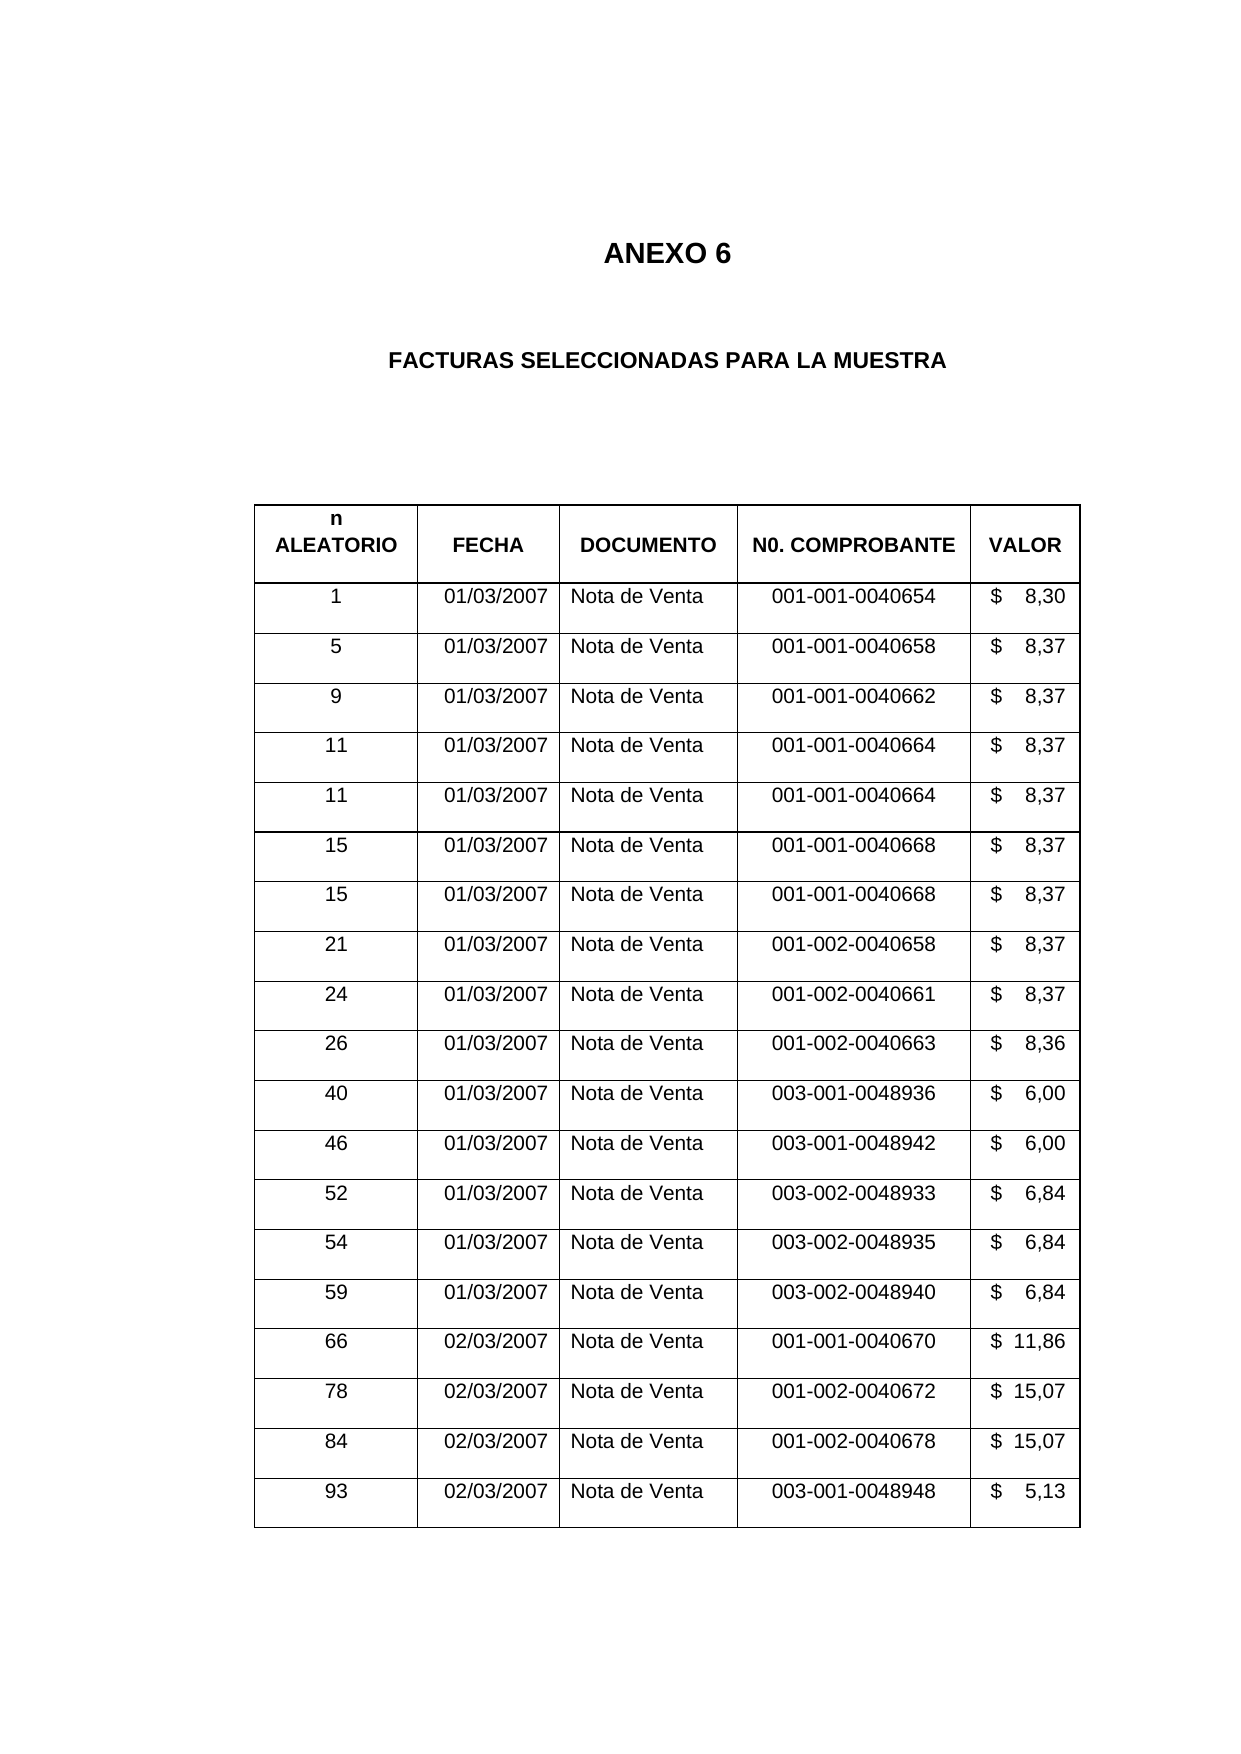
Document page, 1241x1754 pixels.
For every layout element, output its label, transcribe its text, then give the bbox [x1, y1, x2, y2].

table_cell $ 8,37 [971, 783, 1079, 831]
table_cell 003-002-0048935 [738, 1230, 970, 1279]
table_cell Nota de Venta [560, 1379, 737, 1428]
table_cell Nota de Venta [560, 733, 737, 782]
table_cell 001-002-0040658 [738, 932, 970, 981]
table_cell Nota de Venta [560, 783, 737, 831]
table_cell Nota de Venta [560, 932, 737, 981]
table_cell 01/03/2007 [418, 882, 559, 931]
table_cell 01/03/2007 [418, 932, 559, 981]
table_cell $ 8,37 [971, 882, 1079, 931]
table_cell Nota de Venta [560, 1031, 737, 1080]
table_cell 001-001-0040668 [738, 882, 970, 931]
text ANEXO 6 [236, 236, 1098, 270]
table_cell 01/03/2007 [418, 982, 559, 1030]
table_cell $ 11,86 [971, 1329, 1079, 1378]
table_cell $ 6,00 [971, 1081, 1079, 1129]
table_cell 1 [255, 584, 417, 633]
table_cell $ 6,84 [971, 1180, 1079, 1229]
table_cell 93 [255, 1479, 417, 1527]
table_header FECHA [418, 506, 559, 582]
table_cell 5 [255, 634, 417, 682]
table_cell 01/03/2007 [418, 733, 559, 782]
table_cell 01/03/2007 [418, 684, 559, 732]
table_cell $ 6,84 [971, 1280, 1079, 1328]
table_cell Nota de Venta [560, 1081, 737, 1129]
table_cell 02/03/2007 [418, 1479, 559, 1527]
table_cell $ 6,00 [971, 1131, 1079, 1179]
table_cell 11 [255, 783, 417, 831]
table_cell 001-002-0040663 [738, 1031, 970, 1080]
table_cell Nota de Venta [560, 584, 737, 633]
table_cell 59 [255, 1280, 417, 1328]
table_cell 15 [255, 882, 417, 931]
table_cell Nota de Venta [560, 1479, 737, 1527]
table_cell $ 8,37 [971, 733, 1079, 782]
table_cell 001-001-0040658 [738, 634, 970, 682]
table_cell 001-001-0040668 [738, 833, 970, 881]
table_cell 52 [255, 1180, 417, 1229]
table_cell 21 [255, 932, 417, 981]
table_cell 001-002-0040661 [738, 982, 970, 1030]
table_cell $ 5,13 [971, 1479, 1079, 1527]
table_cell Nota de Venta [560, 1230, 737, 1279]
table_cell $ 8,37 [971, 634, 1079, 682]
table_cell 01/03/2007 [418, 1131, 559, 1179]
table_cell 01/03/2007 [418, 1180, 559, 1229]
table_cell 001-001-0040654 [738, 584, 970, 633]
table_cell 9 [255, 684, 417, 732]
text FACTURAS SELECCIONADAS PARA [236, 347, 1098, 373]
table_cell 01/03/2007 [418, 1280, 559, 1328]
table_cell 84 [255, 1429, 417, 1477]
table_cell $ 8,36 [971, 1031, 1079, 1080]
table_cell Nota de Venta [560, 684, 737, 732]
table_cell 01/03/2007 [418, 1031, 559, 1080]
table_cell $ 15,07 [971, 1429, 1079, 1477]
table_cell Nota de Venta [560, 1131, 737, 1179]
table_cell Nota de Venta [560, 833, 737, 881]
table_cell Nota de Venta [560, 1180, 737, 1229]
table_cell 78 [255, 1379, 417, 1428]
table_cell 001-002-0040678 [738, 1429, 970, 1477]
table_cell 01/03/2007 [418, 1081, 559, 1129]
table_cell Nota de Venta [560, 1280, 737, 1328]
table_cell $ 8,37 [971, 982, 1079, 1030]
table_cell 11 [255, 733, 417, 782]
table_cell 01/03/2007 [418, 634, 559, 682]
table_cell $ 8,30 [971, 584, 1079, 633]
table_cell Nota de Venta [560, 1429, 737, 1477]
table_cell 001-002-0040672 [738, 1379, 970, 1428]
table_cell 02/03/2007 [418, 1379, 559, 1428]
table_cell 02/03/2007 [418, 1329, 559, 1378]
table_cell 24 [255, 982, 417, 1030]
table_cell Nota de Venta [560, 982, 737, 1030]
table_cell 40 [255, 1081, 417, 1129]
table_cell $ 8,37 [971, 684, 1079, 732]
table_cell 15 [255, 833, 417, 881]
table_cell $ 8,37 [971, 932, 1079, 981]
table_cell 003-002-0048933 [738, 1180, 970, 1229]
table_header N0. COMPROBANTE [738, 506, 970, 582]
table_cell 003-002-0048940 [738, 1280, 970, 1328]
table_cell Nota de Venta [560, 1329, 737, 1378]
table_cell 54 [255, 1230, 417, 1279]
table_cell 001-001-0040664 [738, 783, 970, 831]
table_cell $ 6,84 [971, 1230, 1079, 1279]
table_header VALOR [971, 506, 1079, 582]
table_cell 01/03/2007 [418, 1230, 559, 1279]
table_cell 26 [255, 1031, 417, 1080]
table_cell $ 15,07 [971, 1379, 1079, 1428]
table_cell Nota de Venta [560, 882, 737, 931]
table_cell 01/03/2007 [418, 584, 559, 633]
table_cell 003-001-0048942 [738, 1131, 970, 1179]
table_cell 02/03/2007 [418, 1429, 559, 1477]
table_cell 001-001-0040670 [738, 1329, 970, 1378]
table_cell 46 [255, 1131, 417, 1179]
table_cell 66 [255, 1329, 417, 1378]
table_cell 003-001-0048936 [738, 1081, 970, 1129]
table_cell 001-001-0040662 [738, 684, 970, 732]
table_cell Nota de Venta [560, 634, 737, 682]
table_cell 001-001-0040664 [738, 733, 970, 782]
table_header n ALEATORIO [255, 506, 417, 582]
table_cell 01/03/2007 [418, 833, 559, 881]
table_header DOCUMENTO [560, 506, 737, 582]
table_cell 003-001-0048948 [738, 1479, 970, 1527]
table_cell $ 8,37 [971, 833, 1079, 881]
table_cell 01/03/2007 [418, 783, 559, 831]
